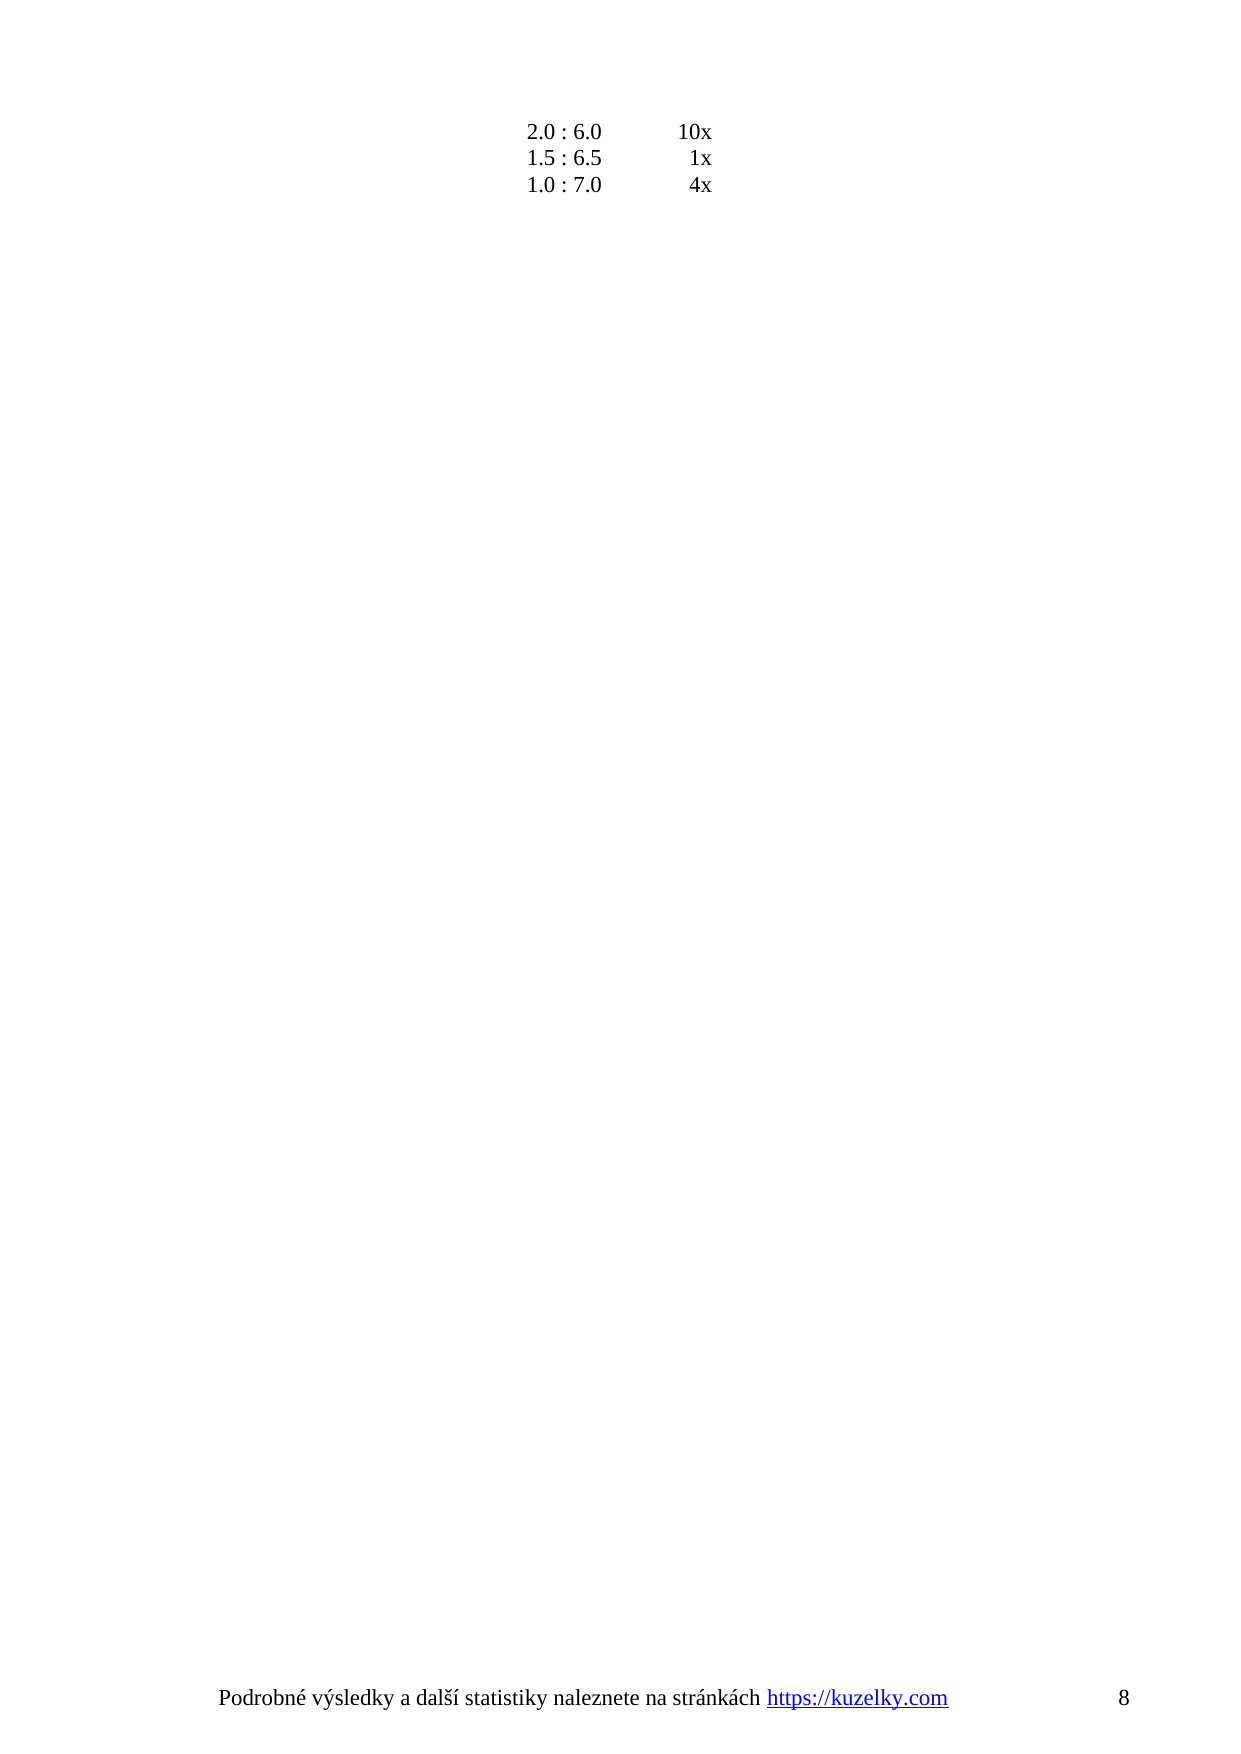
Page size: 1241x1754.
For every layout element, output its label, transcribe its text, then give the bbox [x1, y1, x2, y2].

text 2.0 : 6.0 10x [106, 118, 1134, 144]
text 1.0 : 7.0 4x [106, 171, 1134, 197]
text 1.5 : 6.5 1x [106, 144, 1134, 171]
